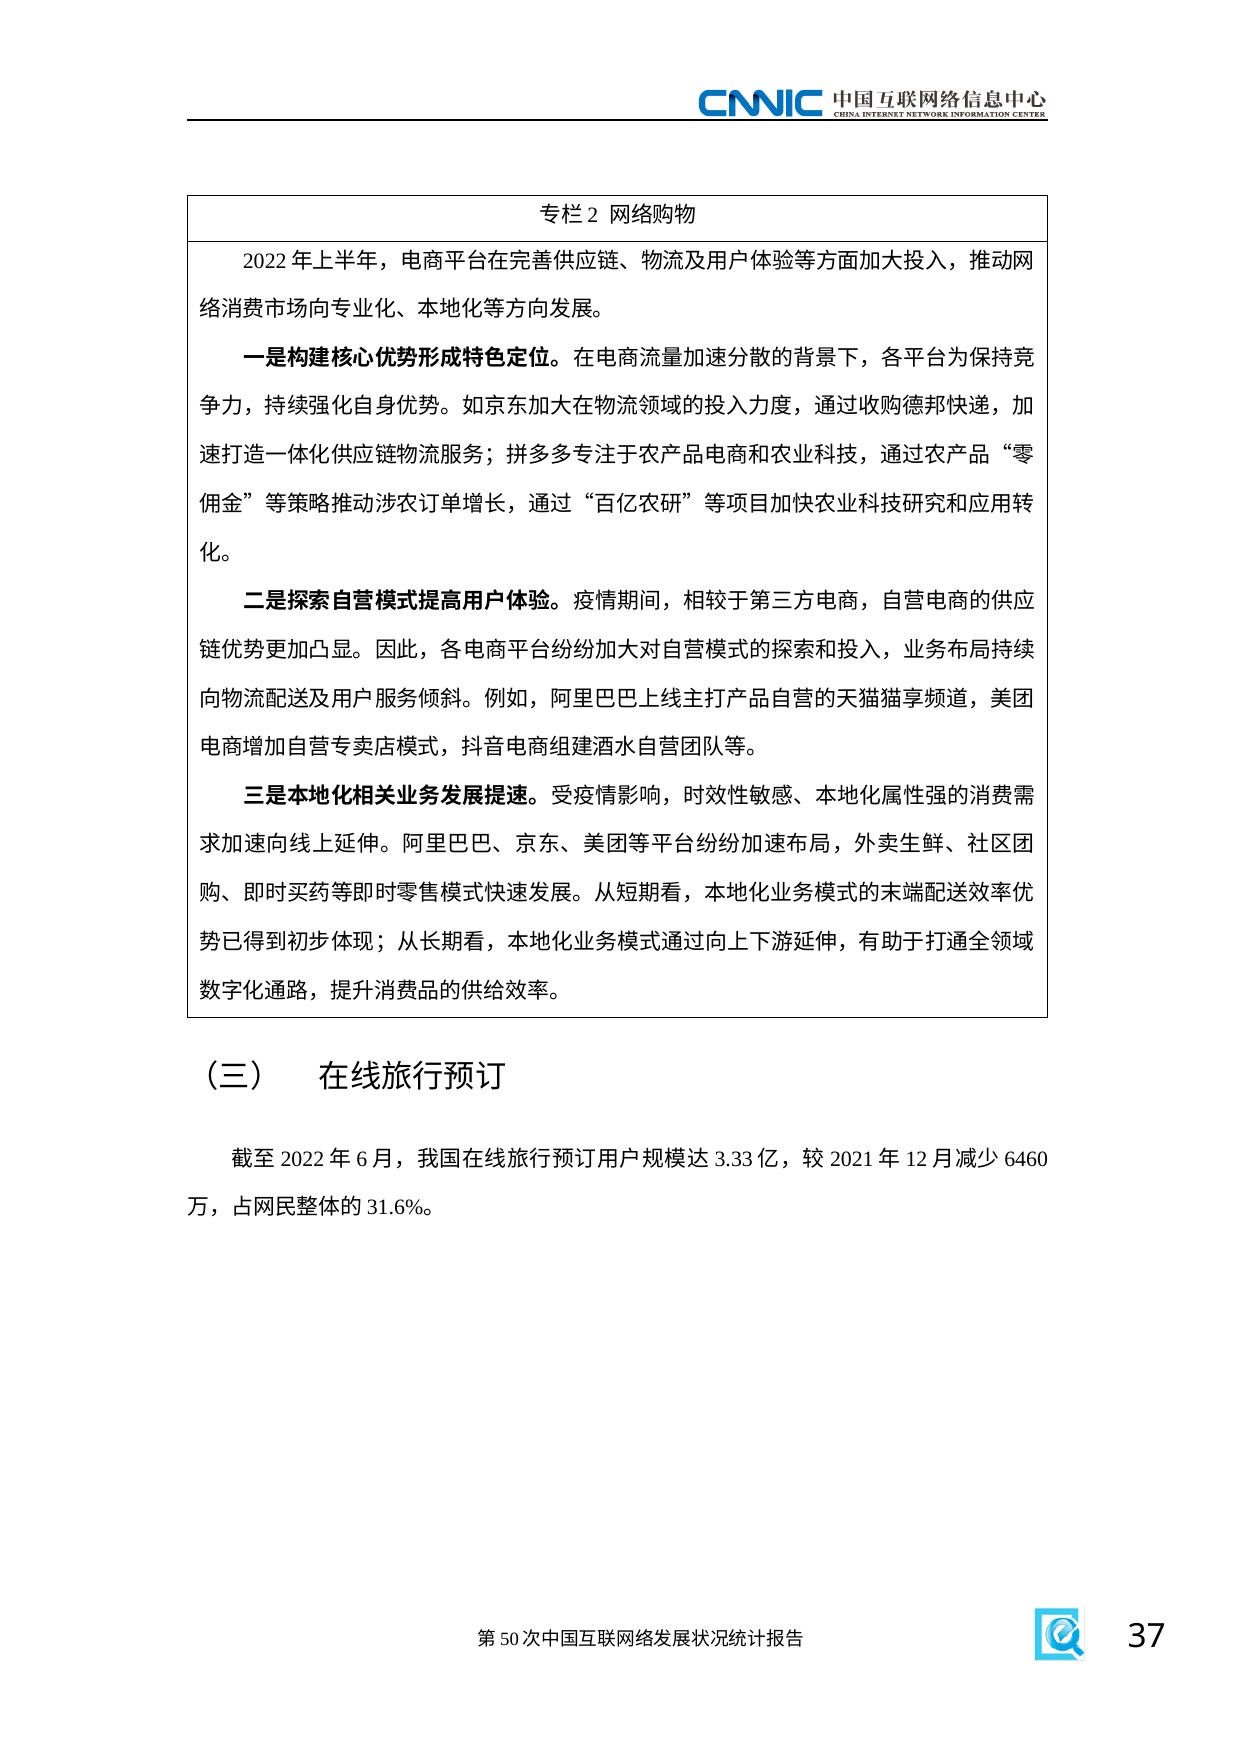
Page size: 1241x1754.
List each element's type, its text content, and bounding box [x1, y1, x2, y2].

table_cell 2022年上半年，电商平台在完善供应链、物流及用户体验等方面加大投入，推动网络消费市场向专业化、本地化等方向发展。 一是构建核心优势形成特色定位。在电商流量加速分散的背景下，各平台为保持竞争力，持续强化自身优势。如京东加大在物流领域的投入力度，通过收购德邦快递，加速打造一体化供应链物流服务；拼多多专注于农产品电商和农业科技，通过农产品“零佣金”等策略推动涉农订单增长，通过“百亿农研”等项目加快农业科技研究和应用转化。 二是探索自营模式提高用户体验。疫情期间，相较于第三方电商，自营电商的供应链优势更加凸显。因此，各电商平台纷纷加大对自营模式的探索和投入，业务布局持续向物流配送及用户服务倾斜。例如，阿里巴巴上线主打产品自营的天猫猫享频道，美团电商增加自营专卖店模式，抖音电商组建酒水自营团队等。 三是本地化相关业务发展提速。受疫情影响，时效性敏感、本地化属性强的消费需求加速向线上延伸。阿里巴巴、京东、美团等平台纷纷加速布局，外卖生鲜、社区团购、即时买药等即时零售模式快速发展。从短期看，本地化业务模式的末端配送效率优势已得到初步体现；从长期看，本地化业务模式通过向上下游延伸，有助于打通全领域数字化通路，提升消费品的供给效率。 [188, 242, 1047, 1017]
list 在线旅行预订 [187, 1052, 1048, 1097]
picture [697, 88, 1049, 118]
table_header 专栏2 网络购物 [188, 196, 1047, 241]
picture [1033, 1607, 1085, 1661]
text 截至2022年6月，我国在线旅行预订用户规模达3.33亿，较2021年12月减少6460万，占网民整体的31.6%。 [187, 1140, 1048, 1221]
